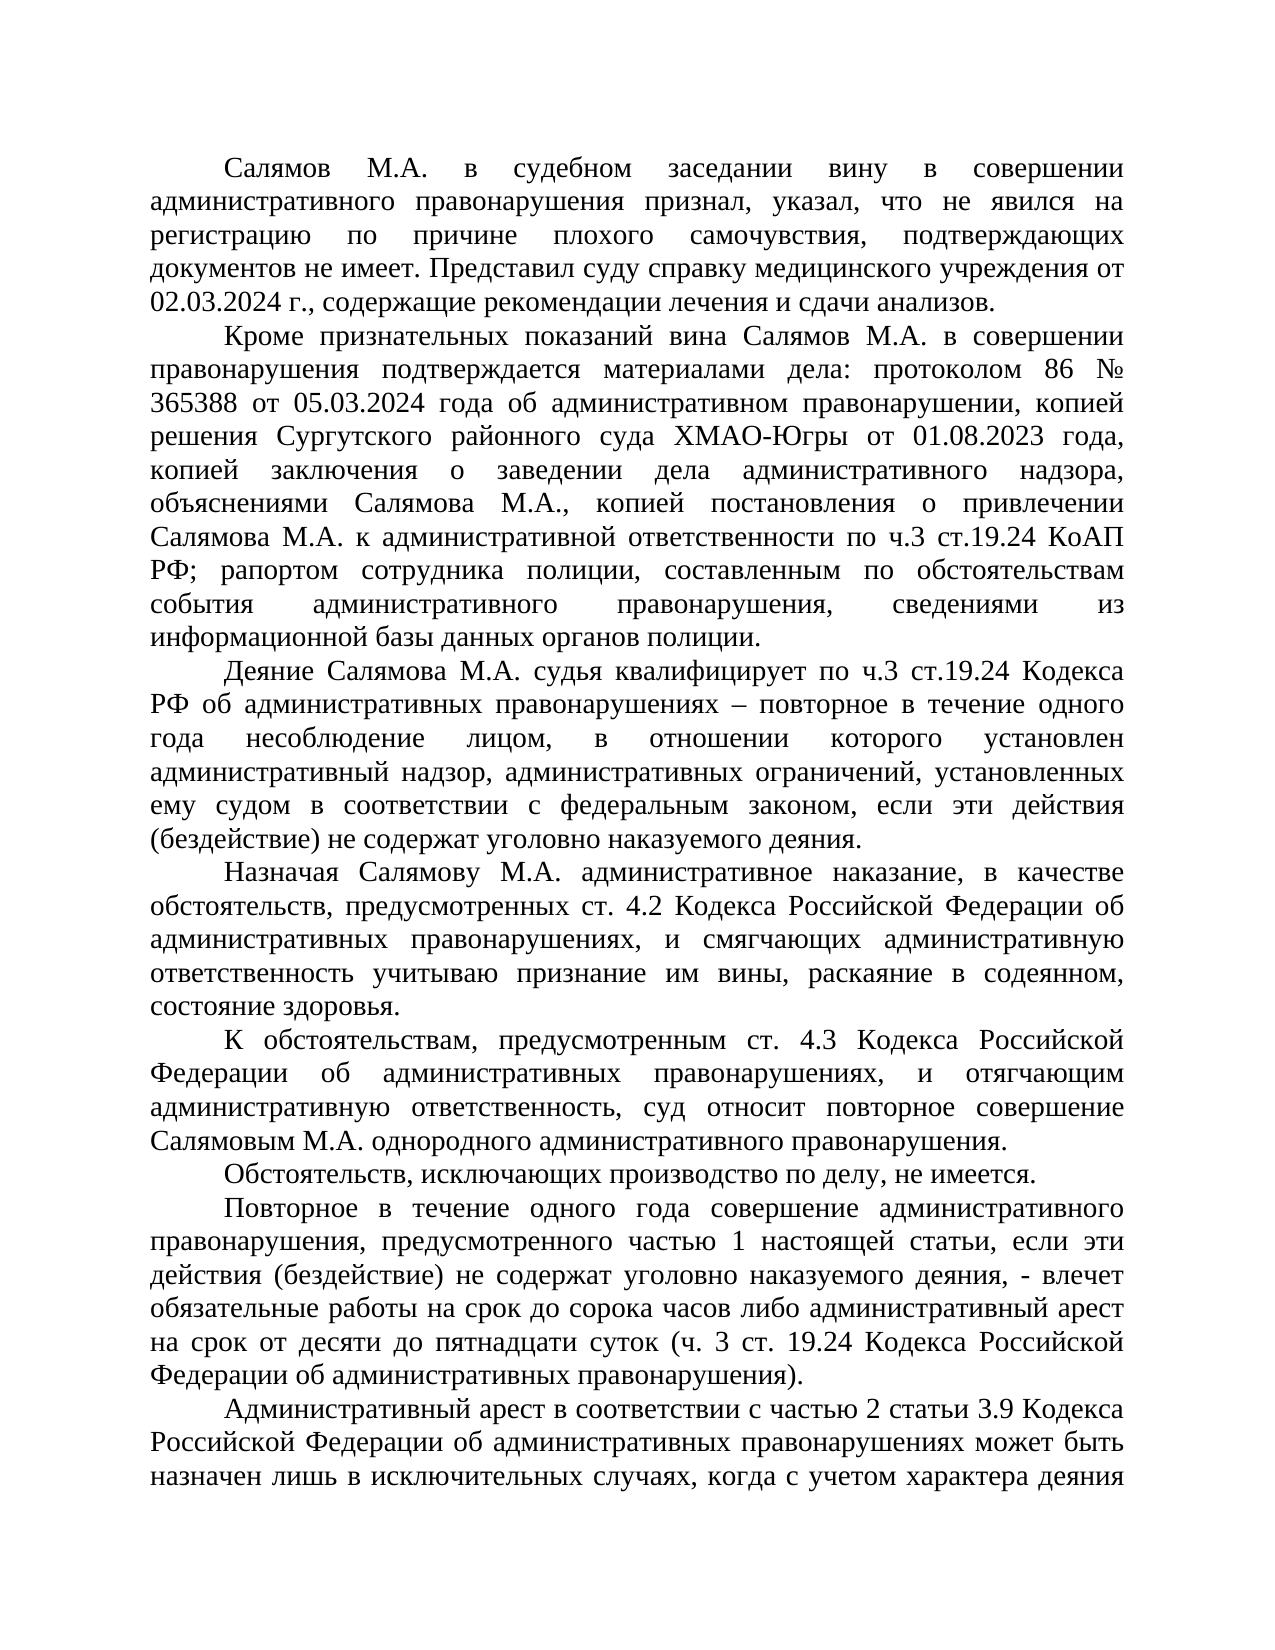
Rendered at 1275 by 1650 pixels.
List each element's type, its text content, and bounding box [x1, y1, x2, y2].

text Назначая Салямову М.А. административное наказание, в качестве обстоятельств, предусмотренных ст. 4.2 Кодекса Российской Федерации об административных правонарушениях, и смягчающих административную ответственность учитываю признание им вины, раскаяние в содеянном, состояние здоровья. [150, 854, 1125, 1022]
text К обстоятельствам, предусмотренным ст. 4.3 Кодекса Российской Федерации об административных правонарушениях, и отягчающим административную ответственность, суд относит повторное совершение Салямовым М.А. однородного административного правонарушения. [150, 1022, 1125, 1156]
text Деяние Салямова М.А. судья квалифицирует по ч.3 ст.19.24 Кодекса РФ об административных правонарушениях – повторное в течение одного года несоблюдение лицом, в отношении которого установлен административный надзор, административных ограничений, установленных ему судом в соответствии с федеральным законом, если эти действия (бездействие) не содержат уголовно наказуемого деяния. [150, 653, 1125, 854]
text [150, 1391, 1125, 1492]
text Повторное в течение одного года совершение административного правонарушения, предусмотренного частью 1 настоящей статьи, если эти действия (бездействие) не содержат уголовно наказуемого деяния, - влечет обязательные работы на срок до сорока часов либо административный арест на срок от десяти до пятнадцати суток (ч. 3 ст. 19.24 Кодекса Российской Федерации об административных правонарушения). [150, 1190, 1125, 1391]
text Салямов М.А. в судебном заседании вину в совершении административного правонарушения признал, указал, что не явился на регистрацию по причине плохого самочувствия, подтверждающих документов не имеет. Представил суду справку медицинского учреждения от 02.03.2024 г., содержащие рекомендации лечения и сдачи анализов. [150, 150, 1125, 318]
text Обстоятельств, исключающих производство по делу, не имеется. [150, 1156, 1125, 1190]
text Кроме признательных показаний вина Салямов М.А. в совершении правонарушения подтверждается материалами дела: протоколом 86 № 365388 от 05.03.2024 года об административном правонарушении, копией решения Сургутского районного суда ХМАО-Югры от 01.08.2023 года, копией заключения о заведении дела административного надзора, объяснениями Салямова М.А., копией постановления о привлечении Салямова М.А. к административной ответственности по ч.3 ст.19.24 КоАП РФ; рапортом сотрудника полиции, составленным по обстоятельствам события административного правонарушения, сведениями из информационной базы данных органов полиции. [150, 318, 1125, 653]
